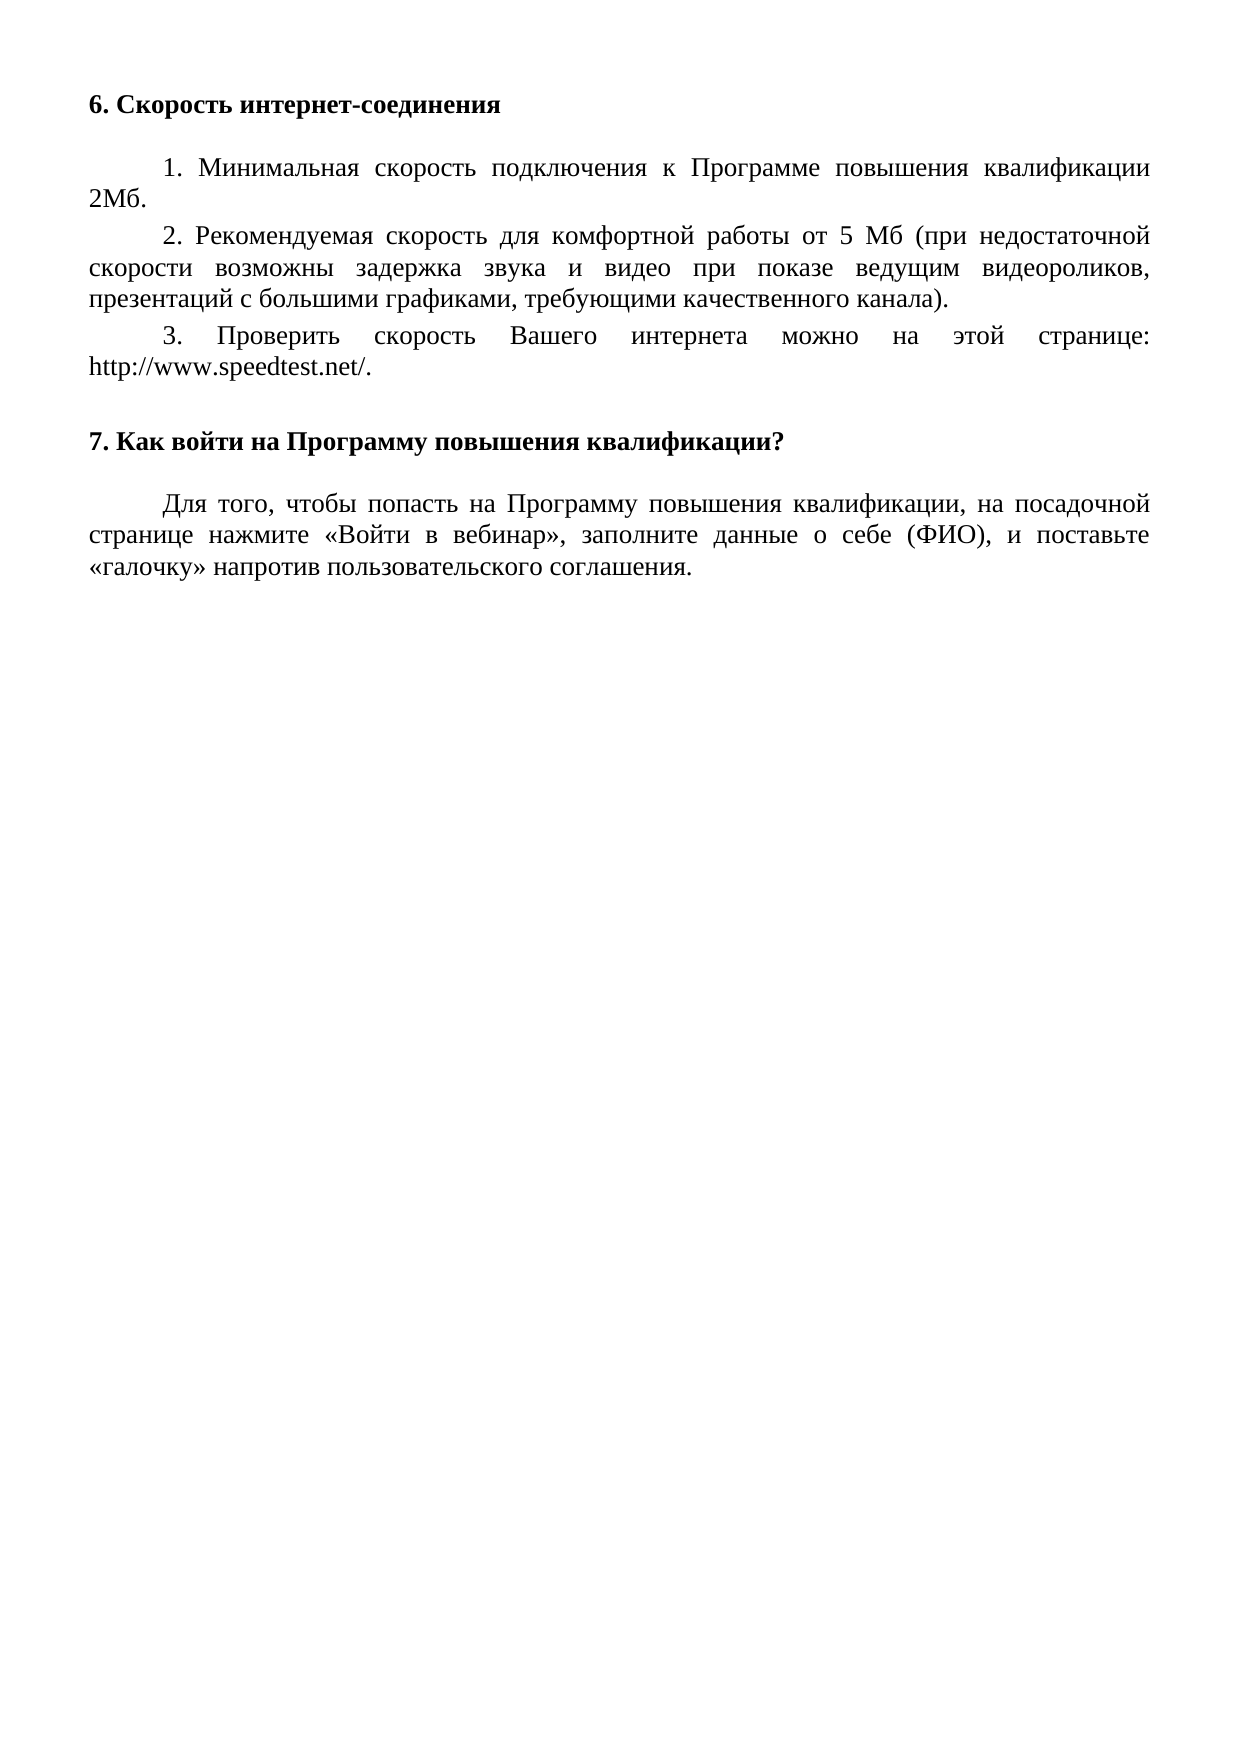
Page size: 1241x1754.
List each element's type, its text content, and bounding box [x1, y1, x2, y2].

text 1. Минимальная скорость подключения к Программе повышения квалификации 2Мб. [89, 151, 1152, 213]
text 2. Рекомендуемая скорость для комфортной работы от 5 Мб (при недостаточной скорости возможны задержка звука и видео при показе ведущим видеороликов, презентаций с большими графиками, требующими качественного канала). [89, 219, 1152, 313]
text 3. Проверить скорость Вашего интернета можно на этой странице: http://www.speedtest.net/. [89, 319, 1152, 381]
text 7. Как войти на Программу повышения квалификации? [89, 425, 1152, 456]
text 6. Скорость интернет-соединения [89, 89, 1152, 120]
text Для того, чтобы попасть на Программу повышения квалификации, на посадочной странице нажмите «Войти в вебинар», заполните данные о себе (ФИО), и поставьте «галочку» напротив пользовательского соглашения. [89, 487, 1152, 581]
